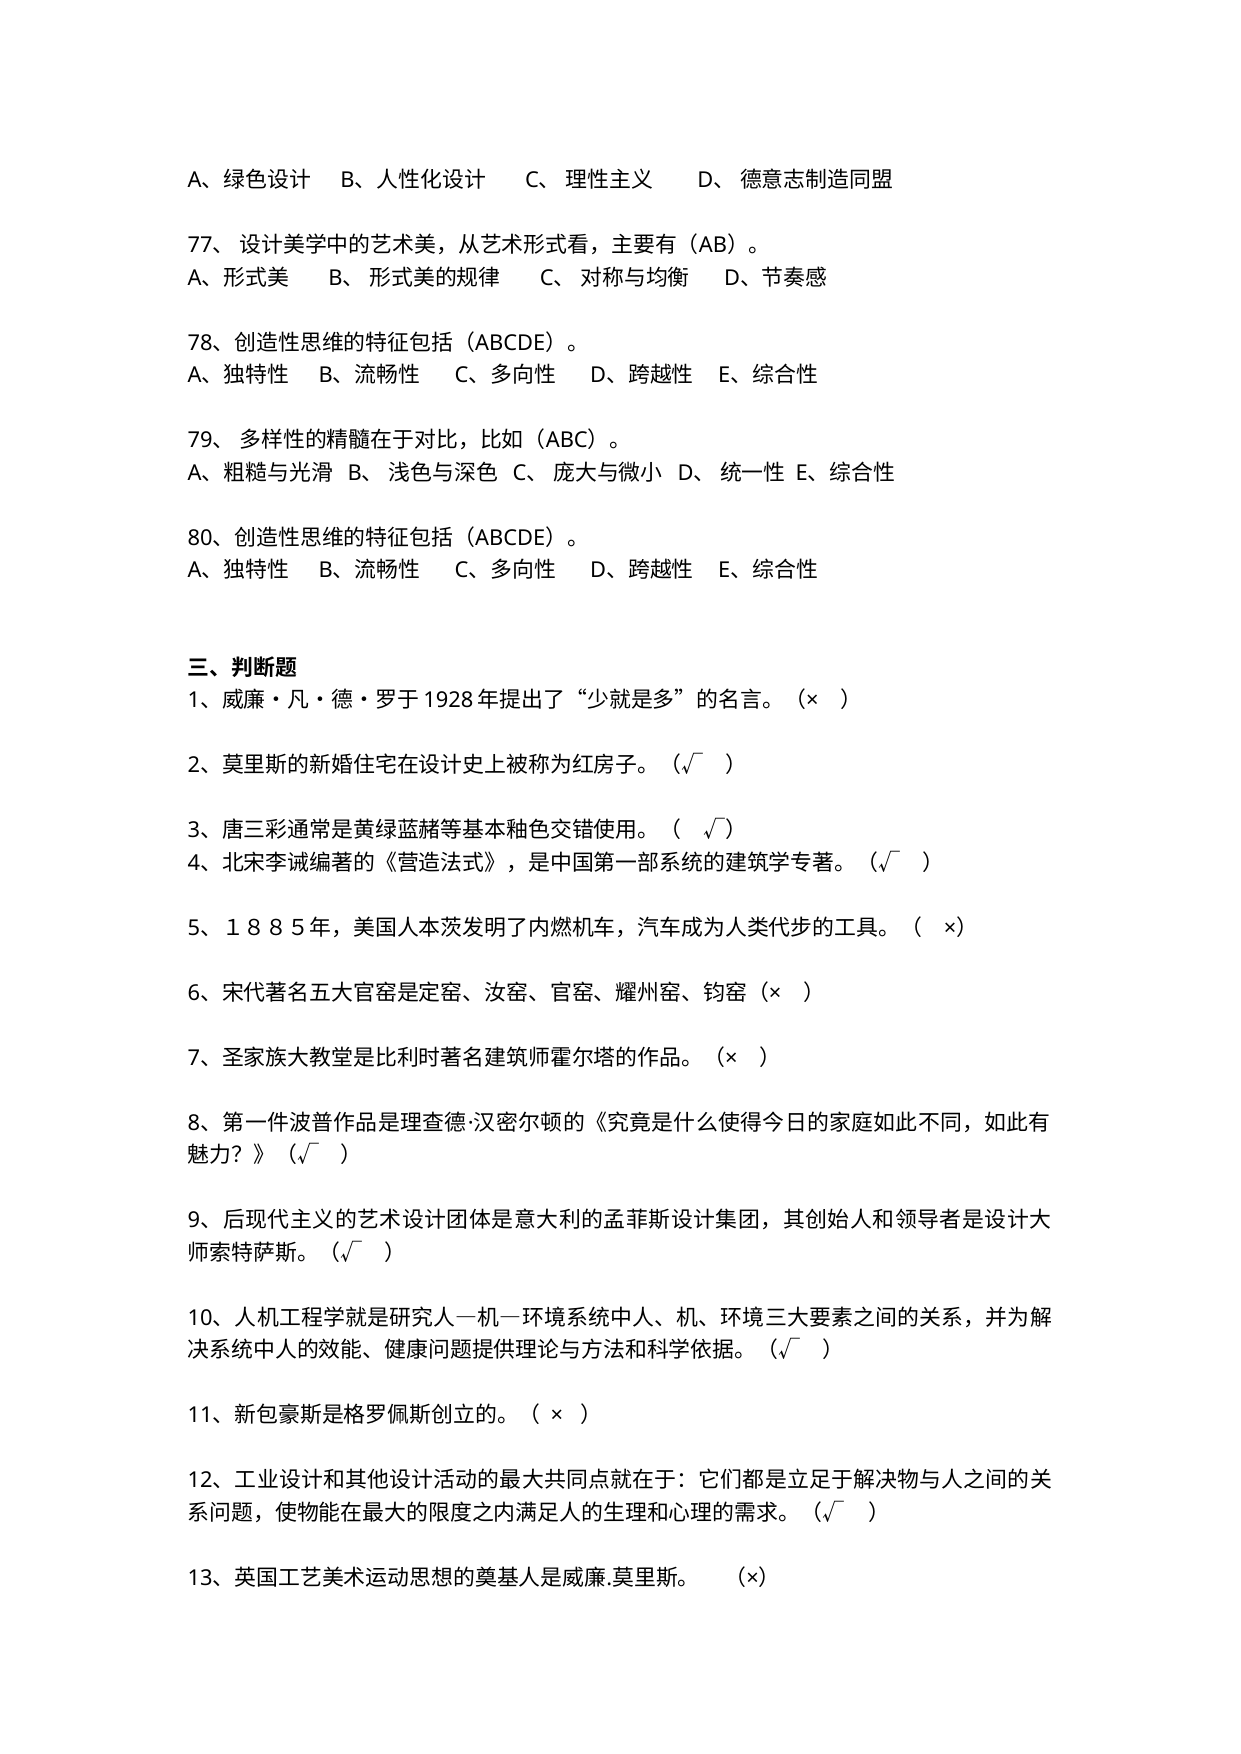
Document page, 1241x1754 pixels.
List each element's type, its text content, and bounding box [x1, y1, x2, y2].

text 77、 设计美学中的艺术美，从艺术形式看，主要有（AB）。 [187, 227, 1053, 259]
text 6、宋代著名五大官窑是定窑、汝窑、官窑、耀州窑、钧窑（× ） [187, 974, 1053, 1007]
text 13、英国工艺美术运动思想的奠基人是威廉.莫里斯。 （×） [187, 1559, 1053, 1592]
text A、粗糙与光滑 B、 浅色与深色 C、 庞大与微小 D、 统一性 E、综合性 [187, 454, 1053, 487]
text 11、新包豪斯是格罗佩斯创立的。（ × ） [187, 1397, 1053, 1429]
text 2、莫里斯的新婚住宅在设计史上被称为红房子。（√ ） [187, 747, 1053, 779]
text 10、人机工程学就是研究人—机—环境系统中人、机、环境三大要素之间的关系，并为解决系统中人的效能、健康问题提供理论与方法和科学依据。（√ ） [187, 1299, 1053, 1364]
text A、绿色设计 B、人性化设计 C、 理性主义 D、 德意志制造同盟 [187, 162, 1053, 194]
text 1、威廉•凡•德•罗于1928年提出了“少就是多”的名言。（× ） [187, 682, 1053, 714]
text 79、 多样性的精髓在于对比，比如（ABC）。 [187, 422, 1053, 454]
text 7、圣家族大教堂是比利时著名建筑师霍尔塔的作品。（× ） [187, 1039, 1053, 1072]
text 3、唐三彩通常是黄绿蓝赭等基本釉色交错使用。（ √） [187, 812, 1053, 844]
text 12、工业设计和其他设计活动的最大共同点就在于：它们都是立足于解决物与人之间的关系问题，使物能在最大的限度之内满足人的生理和心理的需求。（√ ） [187, 1462, 1053, 1527]
text 80、创造性思维的特征包括（ABCDE）。 [187, 519, 1053, 552]
text A、形式美 B、 形式美的规律 C、 对称与均衡 D、节奏感 [187, 259, 1053, 292]
text A、独特性 B、流畅性 C、多向性 D、跨越性 E、综合性 [187, 357, 1053, 389]
text 9、后现代主义的艺术设计团体是意大利的孟菲斯设计集团，其创始人和领导者是设计大师索特萨斯。（√ ） [187, 1202, 1053, 1267]
text 三、判断题 [187, 649, 1053, 682]
text 78、创造性思维的特征包括（ABCDE）。 [187, 324, 1053, 357]
text 8、第一件波普作品是理查德·汉密尔顿的《究竟是什么使得今日的家庭如此不同，如此有魅力？》（√ ） [187, 1104, 1053, 1169]
text A、独特性 B、流畅性 C、多向性 D、跨越性 E、综合性 [187, 552, 1053, 584]
text 4、北宋李诫编著的《营造法式》，是中国第一部系统的建筑学专著。（√ ） [187, 844, 1053, 877]
text 5、１８８５年，美国人本茨发明了内燃机车，汽车成为人类代步的工具。（ ×） [187, 909, 1053, 942]
